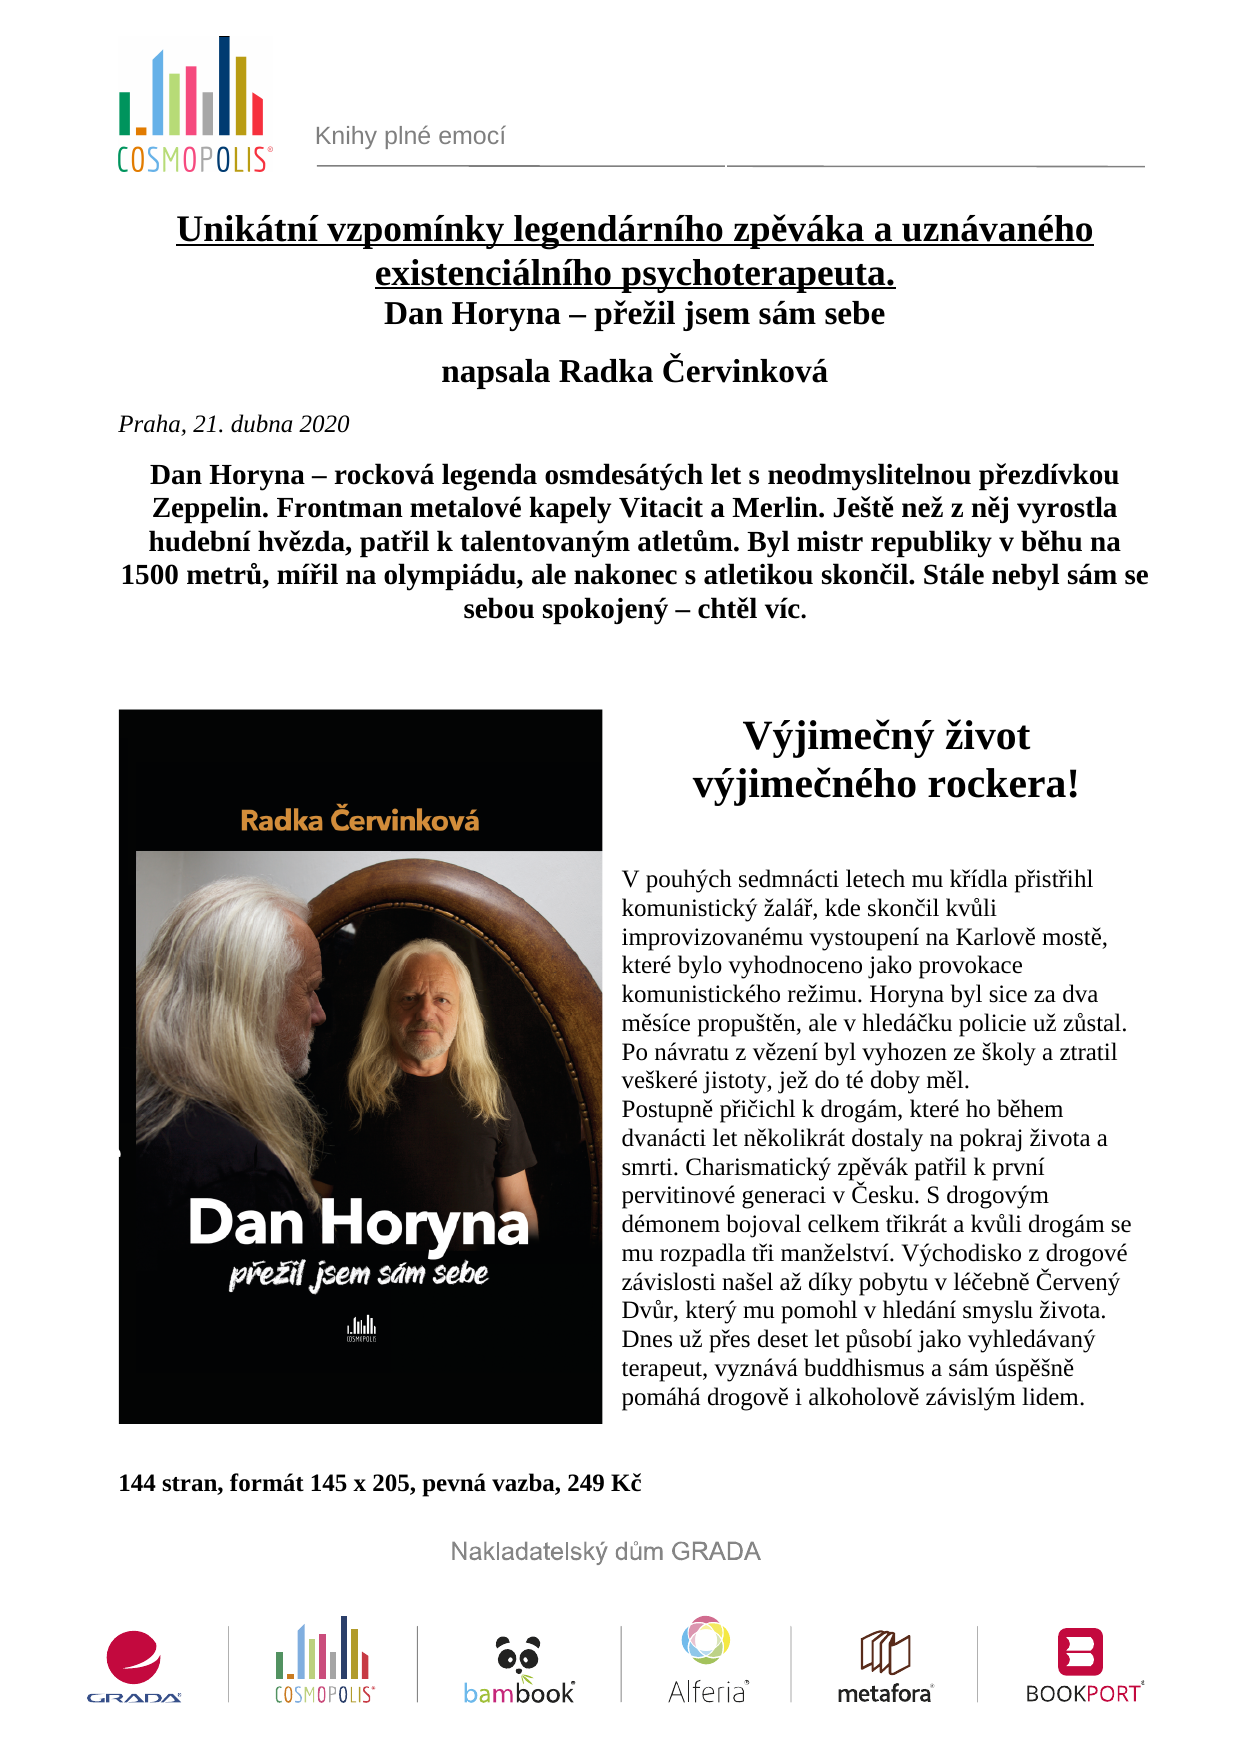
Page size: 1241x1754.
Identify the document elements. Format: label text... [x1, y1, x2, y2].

text Výjimečný život [603, 711, 1152, 759]
text Dnes už přes deset let působí jako vyhledávaný terapeut, vyznává buddhismus a sám úspěšně pomáhá drogově i alkoholově závislým lidem. [603, 1324, 1152, 1410]
text Dan Horyna – rocková legenda osmdesátých let s neodmyslitelnou přezdívkou Zeppelin. Frontman metalové kapely Vitacit a Merlin. Ještě než z něj vyrostla hudební hvězda, patřil k talentovaným atletům. Byl mistr republiky v běhu na 1500 metrů, mířil na olympiádu, ale nakonec s atletikou skončil. Stále nebyl sám se sebou spokojený – chtěl víc. [118, 457, 1152, 624]
text Praha, 21. dubna 2020 [118, 409, 1152, 438]
text výjimečného rockera! [603, 759, 1152, 807]
text 144 stran, formát 145 x 205, pevná vazba, 249 Kč [118, 1468, 1152, 1497]
picture [118, 36, 273, 172]
text V pouhých sedmnácti letech mu křídla přistřihl komunistický žalář, kde skončil kvůli improvizovanému vystoupení na Karlově mostě, které bylo vyhodnoceno jako provokace komunistického režimu. Horyna byl sice za dva měsíce propuštěn, ale v hledáčku policie už zůstal. Po návratu z vězení byl vyhozen ze školy a ztratil veškeré jistoty, jež do té doby měl. [603, 864, 1152, 1094]
text Dan Horyna – přežil jsem sám sebe [118, 293, 1152, 331]
picture [118, 709, 603, 1421]
text Postupně přičichl k drogám, které ho během dvanácti let několikrát dostaly na pokraj života a smrti. Charismatický zpěvák patřil k první pervitinové generaci v Česku. S drogovým démonem bojoval celkem třikrát a kvůli drogám se mu rozpadla tři manželství. Východisko z drogové závislosti našel až díky pobytu v léčebně Červený Dvůr, který mu pomohl v hledání smyslu života. [603, 1094, 1152, 1324]
text Unikátní vzpomínky legendárního zpěváka a uznávaného existenciálního psychoterapeuta. [118, 207, 1152, 293]
text napsala Radka Červinková [118, 351, 1152, 389]
